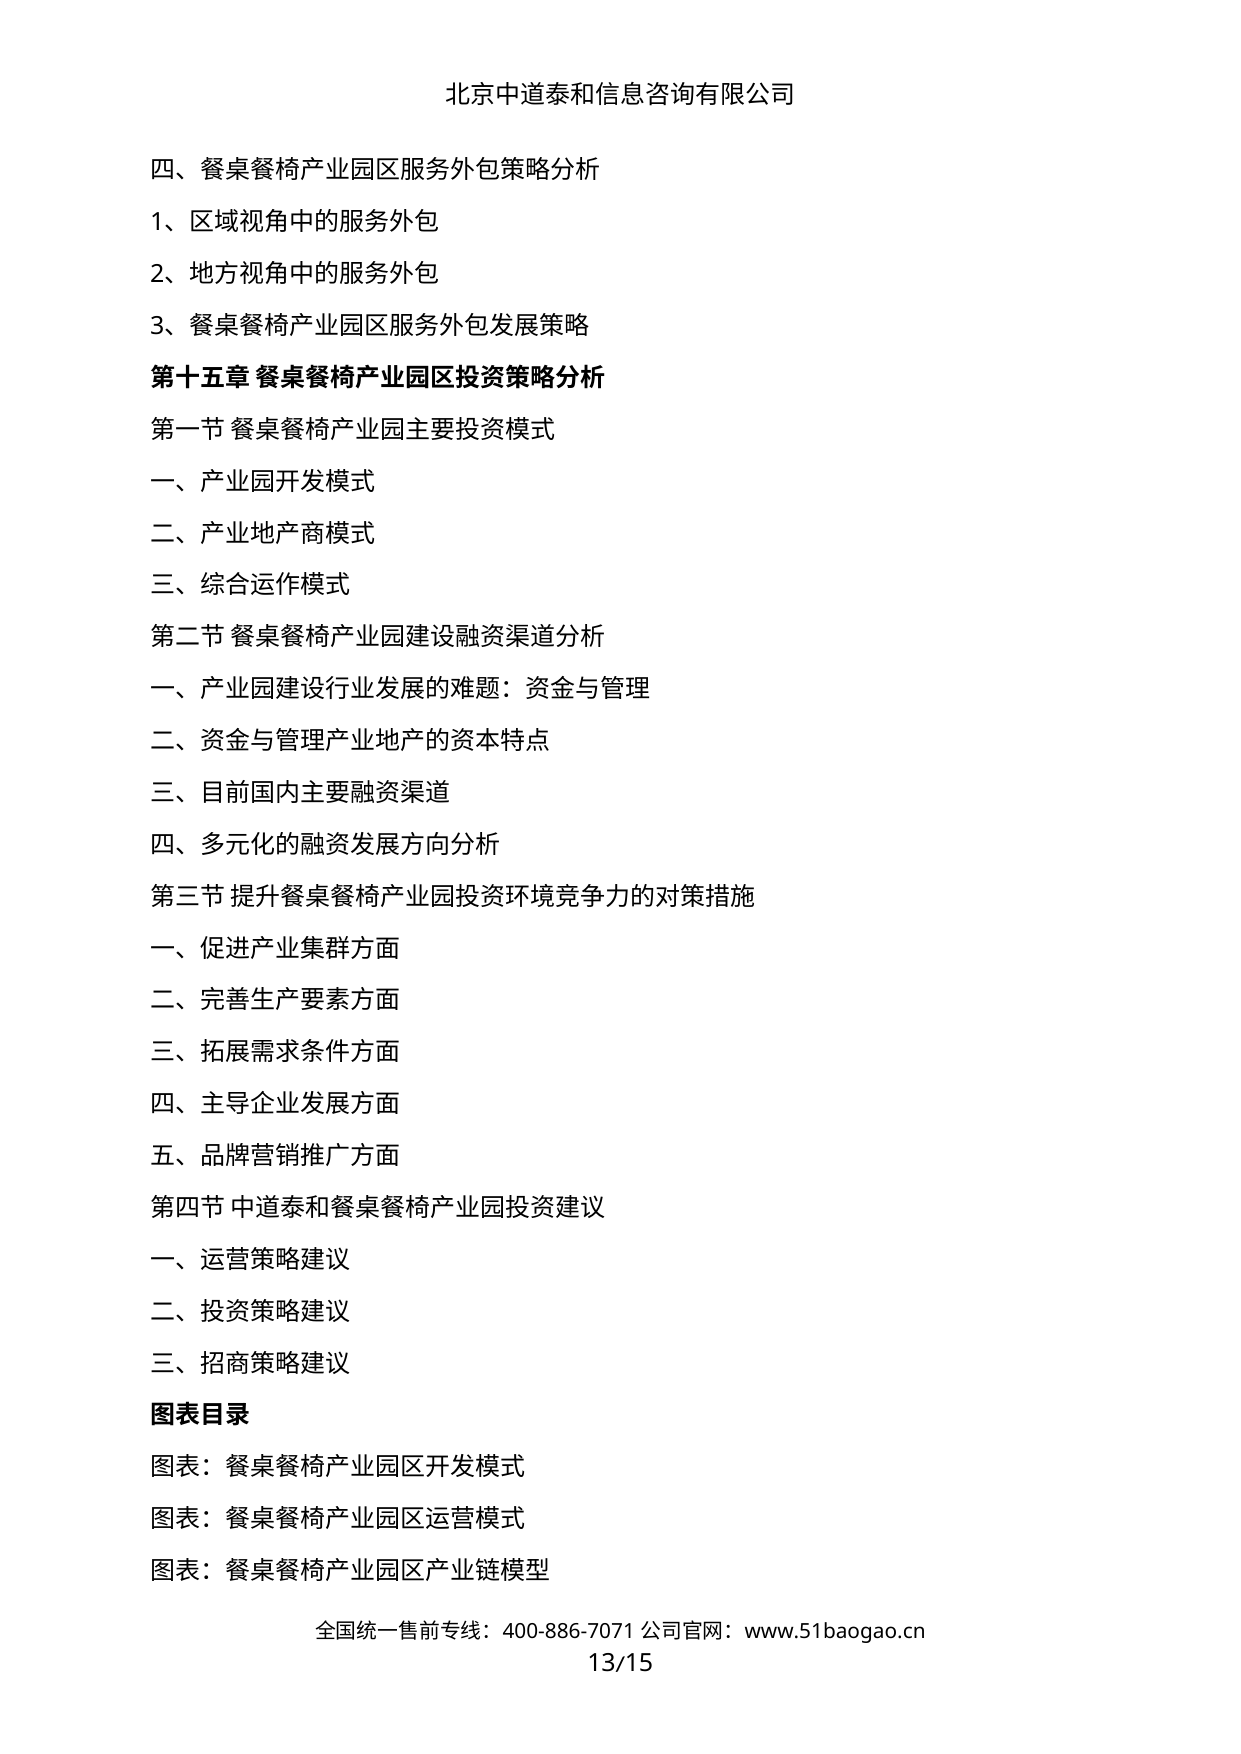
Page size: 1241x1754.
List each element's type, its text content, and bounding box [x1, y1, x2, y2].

text 2、地方视角中的服务外包 [150, 254, 1090, 290]
text 图表目录 [150, 1395, 1090, 1431]
text 3、餐桌餐椅产业园区服务外包发展策略 [150, 306, 1090, 342]
text 二、完善生产要素方面 [150, 980, 1090, 1016]
text 第二节 餐桌餐椅产业园建设融资渠道分析 [150, 617, 1090, 653]
text 三、综合运作模式 [150, 565, 1090, 601]
text 图表：餐桌餐椅产业园区运营模式 [150, 1499, 1090, 1535]
text 一、促进产业集群方面 [150, 928, 1090, 964]
text 第一节 餐桌餐椅产业园主要投资模式 [150, 409, 1090, 446]
text 一、运营策略建议 [150, 1239, 1090, 1276]
text 二、产业地产商模式 [150, 513, 1090, 549]
text 四、主导企业发展方面 [150, 1084, 1090, 1120]
text 一、产业园建设行业发展的难题：资金与管理 [150, 669, 1090, 705]
text 四、餐桌餐椅产业园区服务外包策略分析 [150, 150, 1090, 186]
text 图表：餐桌餐椅产业园区开发模式 [150, 1447, 1090, 1483]
text 五、品牌营销推广方面 [150, 1136, 1090, 1172]
text 三、招商策略建议 [150, 1343, 1090, 1379]
text 第十五章 餐桌餐椅产业园区投资策略分析 [150, 357, 1090, 394]
text 1、区域视角中的服务外包 [150, 202, 1090, 238]
text 第四节 中道泰和餐桌餐椅产业园投资建议 [150, 1187, 1090, 1224]
text 第三节 提升餐桌餐椅产业园投资环境竞争力的对策措施 [150, 876, 1090, 912]
text 三、拓展需求条件方面 [150, 1032, 1090, 1068]
text 二、资金与管理产业地产的资本特点 [150, 721, 1090, 757]
text 三、目前国内主要融资渠道 [150, 772, 1090, 809]
text 四、多元化的融资发展方向分析 [150, 824, 1090, 861]
text 一、产业园开发模式 [150, 461, 1090, 497]
text 二、投资策略建议 [150, 1291, 1090, 1327]
text 图表：餐桌餐椅产业园区产业链模型 [150, 1551, 1090, 1587]
